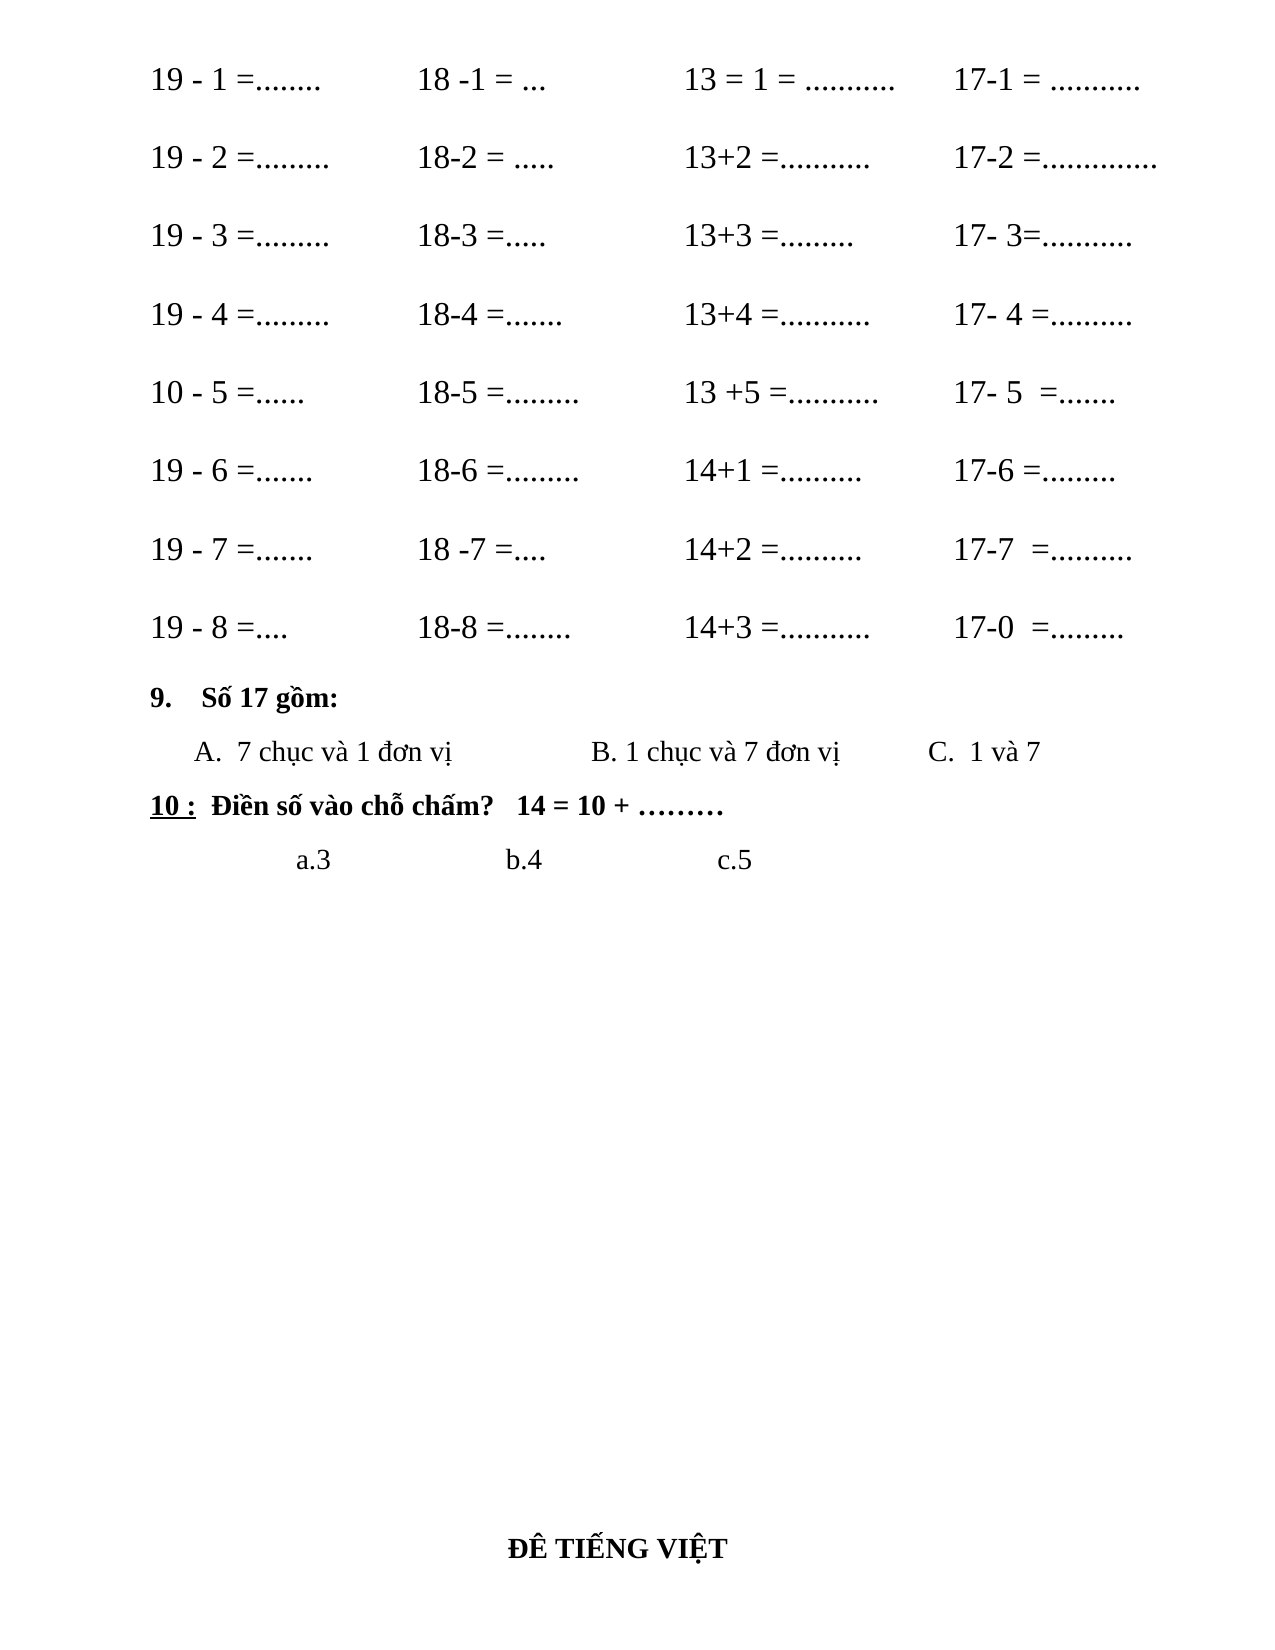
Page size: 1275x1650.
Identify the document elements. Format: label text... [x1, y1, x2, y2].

table_header 18 -1 = ... 18-2 = ..... 18-3 =..... 18-4 =....... 18-5 =......... 18-6 =......... 18 -7 =.... 18-8 =........ [405, 59, 672, 680]
text A. 7 chục và 1 đơn vị B. 1 chục và 7 đơn vị C. 1 và 7 [150, 734, 1196, 767]
table_header 13 = 1 = ........... 13+2 =........... 13+3 =......... 13+4 =........... 13 +5 =........... 14+1 =.......... 14+2 =.......... 14+3 =........... [672, 59, 942, 680]
text 9. Số 17 gồm: [150, 680, 1196, 713]
text a.3 b.4 c.5 [150, 842, 1196, 876]
text 10 : Điền số vào chỗ chấm? 14 = 10 + ……… [150, 788, 1196, 822]
table_header 17-1 = ........... 17-2 =.............. 17- 3=........... 17- 4 =.......... 17- 5 =....... 17-6 =......... 17-7 =.......... 17-0 =......... [942, 59, 1213, 680]
table_header 19 - 1 =........ 19 - 2 =......... 19 - 3 =......... 19 - 4 =......... 10 - 5 =...... 19 - 6 =....... 19 - 7 =....... 19 - 8 =.... [139, 59, 405, 680]
text ĐÊ TIẾNG VIỆT [150, 1531, 1196, 1565]
